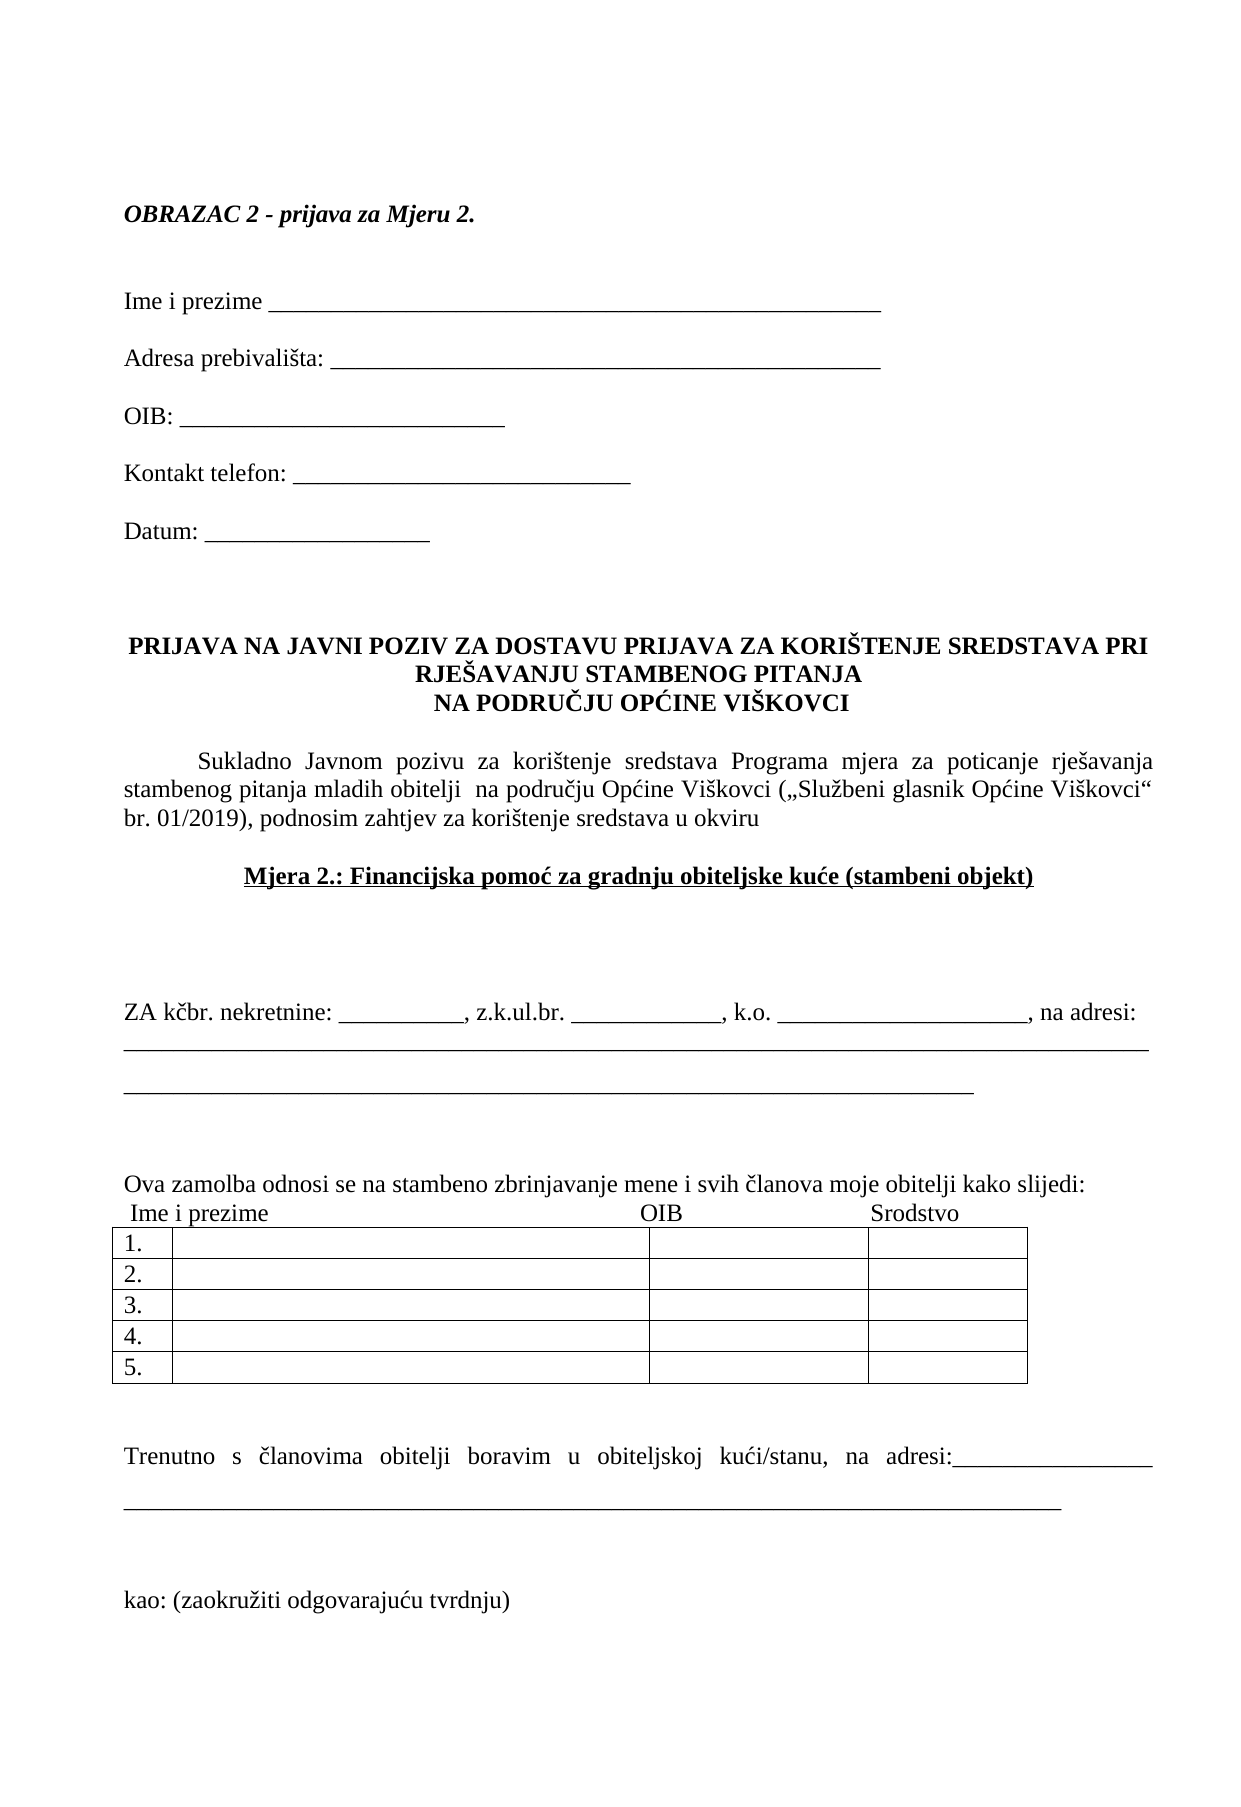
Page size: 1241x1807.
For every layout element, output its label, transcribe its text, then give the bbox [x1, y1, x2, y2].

table_header [173, 1228, 649, 1258]
table_cell [173, 1290, 649, 1320]
table_header [869, 1228, 1027, 1258]
text ZA kčbr. nekretnine: __________, z.k.ul.br. ____________, k.o. ____________________, na adresi: [123, 997, 1154, 1025]
text PRIJAVA NA JAVNI POZIV ZA DOSTAVU PRIJAVA ZA KORIŠTENJE SREDSTAVA PRI RJEŠAVANJU STAMBENOG PITANJA [123, 631, 1154, 688]
text Mjera 2.: Financijska pomoć za gradnju obiteljske kuće (stambeni objekt) [123, 861, 1154, 889]
text Trenutno s članovima obitelji boravim u obiteljskoj kući/stanu, na adresi:________________ ___________________________________________________________________________ [123, 1441, 1154, 1513]
table_cell [650, 1321, 868, 1351]
table_cell [869, 1290, 1027, 1320]
table_cell [869, 1259, 1027, 1289]
text ______________________________________________________________________________________________________________________________________________________ [123, 1025, 1154, 1097]
text OBRAZAC 2 - prijava za Mjeru 2. [123, 199, 1154, 228]
text Datum: __________________ [123, 516, 1154, 544]
table_cell [650, 1352, 868, 1382]
table_cell [869, 1321, 1027, 1351]
table_cell [650, 1259, 868, 1289]
text kao: (zaokružiti odgovarajuću tvrdnju) [123, 1585, 1154, 1613]
table_cell 5. [113, 1352, 172, 1382]
text Ime i prezime _________________________________________________ [123, 286, 1154, 314]
text Ova zamolba odnosi se na stambeno zbrinjavanje mene i svih članova moje obitelji kako slijedi: [123, 1169, 1154, 1198]
text Sukladno Javnom pozivu za korištenje sredstava Programa mjera za poticanje rješavanja stambenog pitanja mladih obitelji na području Općine Viškovci („Službeni glasnik Općine Viškovci“ br. 01/2019), podnosim zahtjev za korištenje sredstava u okviru [123, 746, 1154, 832]
table_cell 3. [113, 1290, 172, 1320]
text Kontakt telefon: ___________________________ [123, 458, 1154, 487]
table_cell [173, 1352, 649, 1382]
table_header [650, 1228, 868, 1258]
text Adresa prebivališta: ____________________________________________ [123, 343, 1154, 372]
table_cell [650, 1290, 868, 1320]
table_cell 4. [113, 1321, 172, 1351]
table_cell 2. [113, 1259, 172, 1289]
text Ime i prezime OIB Srodstvo [123, 1198, 1154, 1227]
text NA PODRUČJU OPĆINE VIŠKOVCI [123, 688, 1154, 717]
table_cell [173, 1321, 649, 1351]
table_header 1. [113, 1228, 172, 1258]
table_cell [173, 1259, 649, 1289]
text OIB: __________________________ [123, 401, 1154, 429]
table_cell [869, 1352, 1027, 1382]
